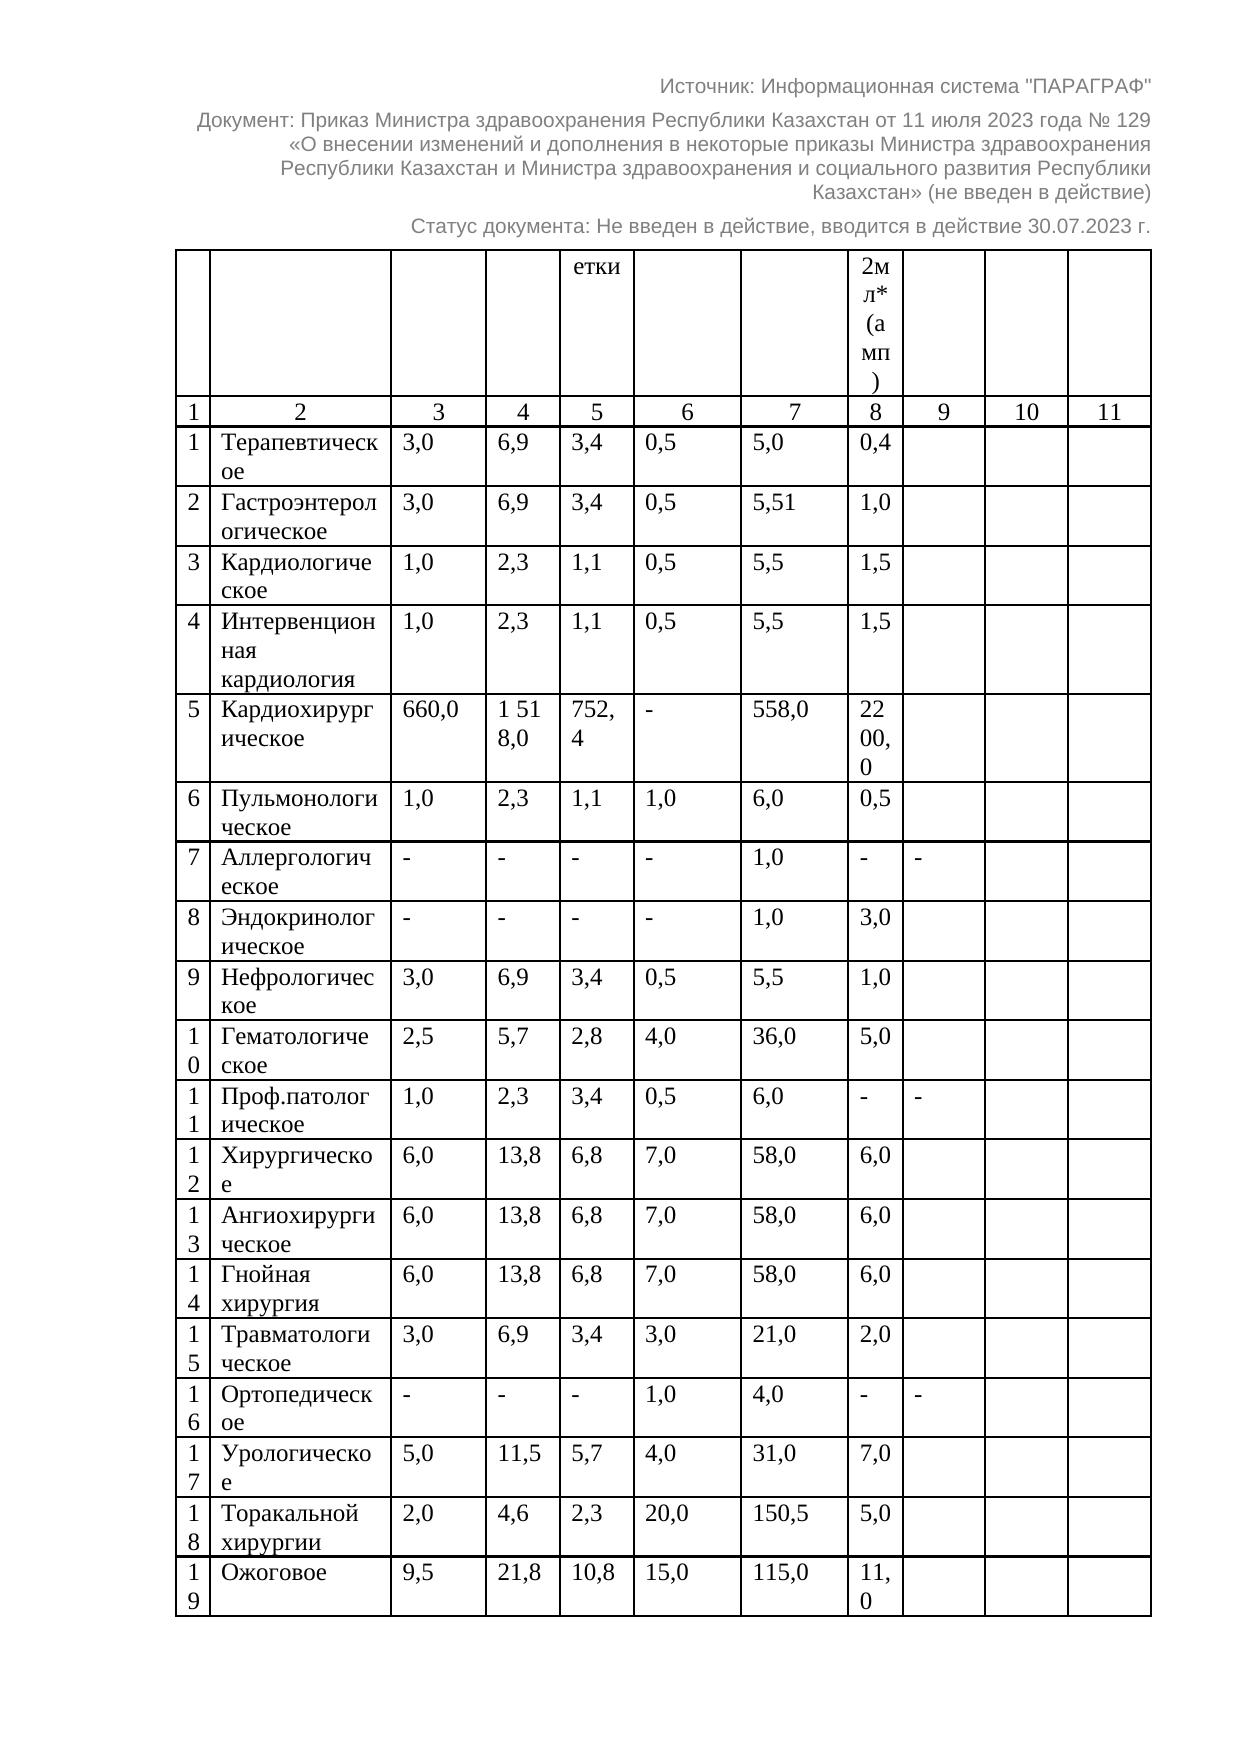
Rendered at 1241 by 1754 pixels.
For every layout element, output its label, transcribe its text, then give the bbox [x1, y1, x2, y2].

table_cell 13,8 [487, 1200, 559, 1257]
table_cell [986, 428, 1067, 485]
table_cell 8 [849, 397, 902, 425]
table_cell - [904, 843, 984, 900]
table_cell [986, 1140, 1067, 1198]
table_cell [986, 487, 1067, 544]
table_cell 3,4 [561, 487, 633, 544]
table_cell 3 [392, 397, 485, 425]
table_cell [1069, 1319, 1150, 1377]
table_cell - [392, 843, 485, 900]
table_cell 20,0 [635, 1498, 740, 1555]
table_cell [904, 695, 984, 781]
table_cell 2,3 [561, 1498, 633, 1555]
table_cell - [635, 695, 740, 781]
table_cell 1,0 [392, 606, 485, 692]
table_cell 58,0 [742, 1200, 847, 1257]
table_cell 11,5 [487, 1438, 559, 1496]
table_cell 5 [177, 695, 209, 781]
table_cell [635, 251, 740, 394]
table_cell [1069, 1081, 1150, 1138]
table_cell 13 [177, 1200, 209, 1257]
table_cell 6,0 [742, 1081, 847, 1138]
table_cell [392, 251, 485, 394]
table_cell 0,5 [635, 1081, 740, 1138]
table_cell - [635, 902, 740, 959]
table_cell 10 [986, 397, 1067, 425]
table_cell 0,5 [635, 428, 740, 485]
table_cell 2,3 [487, 1081, 559, 1138]
table_cell [1069, 1498, 1150, 1555]
table_cell 6 [635, 397, 740, 425]
table_cell [986, 547, 1067, 604]
table_cell 5,5 [742, 606, 847, 692]
table_cell 2 [177, 487, 209, 544]
table_cell - [392, 1379, 485, 1436]
table_cell 6,9 [487, 962, 559, 1019]
table_cell [1069, 428, 1150, 485]
table_cell [1069, 1438, 1150, 1496]
table_cell [904, 428, 984, 485]
table_cell 6,0 [742, 783, 847, 840]
table_cell 2200,0 [849, 695, 902, 781]
table_cell 5,0 [849, 1021, 902, 1079]
table_cell [1069, 1558, 1150, 1615]
table_cell Ортопедическое [211, 1379, 390, 1436]
table_cell 17 [177, 1438, 209, 1496]
table_cell [986, 1498, 1067, 1555]
table_cell 18 [177, 1498, 209, 1555]
table_cell 11 [177, 1081, 209, 1138]
table_cell [1069, 902, 1150, 959]
table_cell 6,8 [561, 1140, 633, 1198]
table_cell [986, 1081, 1067, 1138]
table_cell [904, 1021, 984, 1079]
table_cell 6,8 [561, 1260, 633, 1317]
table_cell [487, 251, 559, 394]
table_cell 16 [177, 1379, 209, 1436]
table_cell - [904, 1081, 984, 1138]
table_cell 7 [177, 843, 209, 900]
table_cell 3,0 [392, 1319, 485, 1377]
table_cell [904, 783, 984, 840]
table_cell 3,0 [849, 902, 902, 959]
table_cell - [561, 902, 633, 959]
table_cell [1069, 1200, 1150, 1257]
table_cell Нефрологическое [211, 962, 390, 1019]
table_cell 1,0 [635, 1379, 740, 1436]
table_cell [986, 1379, 1067, 1436]
table_cell 1 [177, 397, 209, 425]
table_cell [1069, 1021, 1150, 1079]
table_cell 7,0 [635, 1260, 740, 1317]
table_cell [1069, 843, 1150, 900]
table_cell 31,0 [742, 1438, 847, 1496]
table_cell 5,5 [742, 547, 847, 604]
table_cell 11,0 [849, 1558, 902, 1615]
table_cell 2,3 [487, 606, 559, 692]
table_cell [986, 962, 1067, 1019]
table_cell 0,5 [849, 783, 902, 840]
table_cell [986, 1200, 1067, 1257]
table_cell Гастроэнтерологическое [211, 487, 390, 544]
table_cell - [561, 1379, 633, 1436]
table_cell 58,0 [742, 1260, 847, 1317]
table_cell Хирургическое [211, 1140, 390, 1198]
table_cell Кардиохирургическое [211, 695, 390, 781]
table_cell 5 [561, 397, 633, 425]
table_cell 6,0 [392, 1200, 485, 1257]
table_cell 3 [177, 547, 209, 604]
table_cell 1,0 [849, 487, 902, 544]
table_cell 6,9 [487, 428, 559, 485]
table_cell [986, 1558, 1067, 1615]
table_cell 9 [177, 962, 209, 1019]
table_cell 660,0 [392, 695, 485, 781]
table_cell 5,51 [742, 487, 847, 544]
table_cell 1,1 [561, 547, 633, 604]
table_cell [986, 902, 1067, 959]
table_cell 3,0 [392, 428, 485, 485]
table_cell 5,0 [742, 428, 847, 485]
table_cell - [487, 902, 559, 959]
table_cell Ожоговое [211, 1558, 390, 1615]
table_cell - [561, 843, 633, 900]
table_cell Проф.патологическое [211, 1081, 390, 1138]
table_cell Травматологическое [211, 1319, 390, 1377]
table_cell [904, 1558, 984, 1615]
table_cell [904, 1438, 984, 1496]
table_cell [986, 843, 1067, 900]
table_cell 1,0 [392, 783, 485, 840]
table_cell 2,5 [392, 1021, 485, 1079]
table_cell [986, 783, 1067, 840]
table_cell [904, 547, 984, 604]
table_cell 558,0 [742, 695, 847, 781]
table_cell 0,5 [635, 606, 740, 692]
table_cell 10 [177, 1021, 209, 1079]
table_cell - [392, 902, 485, 959]
table_cell 6,0 [392, 1260, 485, 1317]
table_cell 7 [742, 397, 847, 425]
table_cell [904, 1498, 984, 1555]
table_cell 1,0 [392, 1081, 485, 1138]
table_cell 1 [177, 428, 209, 485]
table_cell 5,7 [561, 1438, 633, 1496]
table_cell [986, 251, 1067, 394]
table_cell 15 [177, 1319, 209, 1377]
table_cell 1,0 [742, 843, 847, 900]
table_cell [1069, 783, 1150, 840]
table_cell Гнойная хирургия [211, 1260, 390, 1317]
table_cell 6,0 [849, 1260, 902, 1317]
table_cell 3,4 [561, 428, 633, 485]
table_cell 2,0 [392, 1498, 485, 1555]
table_cell 3,4 [561, 1081, 633, 1138]
table_cell 2,3 [487, 547, 559, 604]
table_cell 752,4 [561, 695, 633, 781]
table_cell 1,0 [849, 962, 902, 1019]
table_cell 19 [177, 1558, 209, 1615]
table_cell - [849, 843, 902, 900]
table_cell 8 [177, 902, 209, 959]
table_cell Терапевтическое [211, 428, 390, 485]
table_cell 7,0 [849, 1438, 902, 1496]
table_cell 3,4 [561, 962, 633, 1019]
table_cell 115,0 [742, 1558, 847, 1615]
table_cell [986, 1319, 1067, 1377]
table_cell 2 [211, 397, 390, 425]
table_cell [1069, 1140, 1150, 1198]
table_cell [904, 1260, 984, 1317]
table_cell 1,1 [561, 606, 633, 692]
table_cell 5,0 [392, 1438, 485, 1496]
table_cell [986, 695, 1067, 781]
table_cell 4 [487, 397, 559, 425]
table_cell - [904, 1379, 984, 1436]
table_cell [904, 902, 984, 959]
table_cell 7,0 [635, 1200, 740, 1257]
table_cell 5,7 [487, 1021, 559, 1079]
table_cell 12 [177, 1140, 209, 1198]
table_cell [986, 1260, 1067, 1317]
table_cell 6 [177, 783, 209, 840]
table_cell - [487, 843, 559, 900]
table_cell [1069, 695, 1150, 781]
table_cell [986, 606, 1067, 692]
table_cell - [487, 1379, 559, 1436]
table_cell 6,0 [849, 1140, 902, 1198]
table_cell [561, 251, 633, 394]
table_cell Торакальной хирургии [211, 1498, 390, 1555]
table_cell [986, 1021, 1067, 1079]
table_cell [904, 606, 984, 692]
table_cell [1069, 606, 1150, 692]
table_cell Урологическое [211, 1438, 390, 1496]
table_cell 7,0 [635, 1140, 740, 1198]
table_cell [1069, 547, 1150, 604]
table_cell 3,0 [635, 1319, 740, 1377]
table_cell 2,8 [561, 1021, 633, 1079]
table_cell [1069, 487, 1150, 544]
table_cell 1,0 [392, 547, 485, 604]
table_cell 36,0 [742, 1021, 847, 1079]
table_cell 0,4 [849, 428, 902, 485]
table_cell 2,3 [487, 783, 559, 840]
table_cell [904, 1140, 984, 1198]
table_cell 58,0 [742, 1140, 847, 1198]
table_cell 0,5 [635, 487, 740, 544]
table_cell 6,9 [487, 1319, 559, 1377]
table_cell 2,0 [849, 1319, 902, 1377]
table_cell [986, 1438, 1067, 1496]
table_cell [1069, 1379, 1150, 1436]
table_cell 3,0 [392, 487, 485, 544]
table_cell 6,0 [392, 1140, 485, 1198]
table_cell 1,5 [849, 547, 902, 604]
table_cell 1,1 [561, 783, 633, 840]
table_cell 4,0 [635, 1021, 740, 1079]
table_cell 6,0 [849, 1200, 902, 1257]
table_cell 9,5 [392, 1558, 485, 1615]
table_cell 3,0 [392, 962, 485, 1019]
table_cell [904, 487, 984, 544]
table_cell 13,8 [487, 1140, 559, 1198]
table_cell 15,0 [635, 1558, 740, 1615]
table_cell 11 [1069, 397, 1150, 425]
table_cell [1069, 962, 1150, 1019]
table_cell Гематологическое [211, 1021, 390, 1079]
table_cell - [635, 843, 740, 900]
table_cell 4,0 [635, 1438, 740, 1496]
table_cell 9 [904, 397, 984, 425]
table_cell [742, 251, 847, 394]
table_cell [904, 1200, 984, 1257]
table_cell - [849, 1379, 902, 1436]
table_cell 3,4 [561, 1319, 633, 1377]
table_cell 1,5 [849, 606, 902, 692]
table_cell 6,8 [561, 1200, 633, 1257]
table_cell 6,9 [487, 487, 559, 544]
table_cell 0,5 [635, 962, 740, 1019]
table_cell [904, 1319, 984, 1377]
table_cell Интервенционная кардиология [211, 606, 390, 692]
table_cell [1069, 251, 1150, 394]
table_cell 14 [177, 1260, 209, 1317]
table_cell 0,5 [635, 547, 740, 604]
table_cell 1,0 [635, 783, 740, 840]
table_cell 13,8 [487, 1260, 559, 1317]
table_cell 21,0 [742, 1319, 847, 1377]
table_cell [1069, 1260, 1150, 1317]
table_cell 150,5 [742, 1498, 847, 1555]
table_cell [904, 251, 984, 394]
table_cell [849, 251, 902, 394]
table_cell - [849, 1081, 902, 1138]
table_cell Аллергологическое [211, 843, 390, 900]
table_cell 10,8 [561, 1558, 633, 1615]
table_cell 1 518,0 [487, 695, 559, 781]
table_cell 21,8 [487, 1558, 559, 1615]
table_cell Пульмонологическое [211, 783, 390, 840]
table_cell 4 [177, 606, 209, 692]
table_cell [904, 962, 984, 1019]
table_cell 4,0 [742, 1379, 847, 1436]
table_cell 5,5 [742, 962, 847, 1019]
table_cell 4,6 [487, 1498, 559, 1555]
table_cell 1,0 [742, 902, 847, 959]
table_cell 5,0 [849, 1498, 902, 1555]
table_cell Ангиохирургическое [211, 1200, 390, 1257]
table_cell Эндокринологическое [211, 902, 390, 959]
table_cell Кардиологическое [211, 547, 390, 604]
